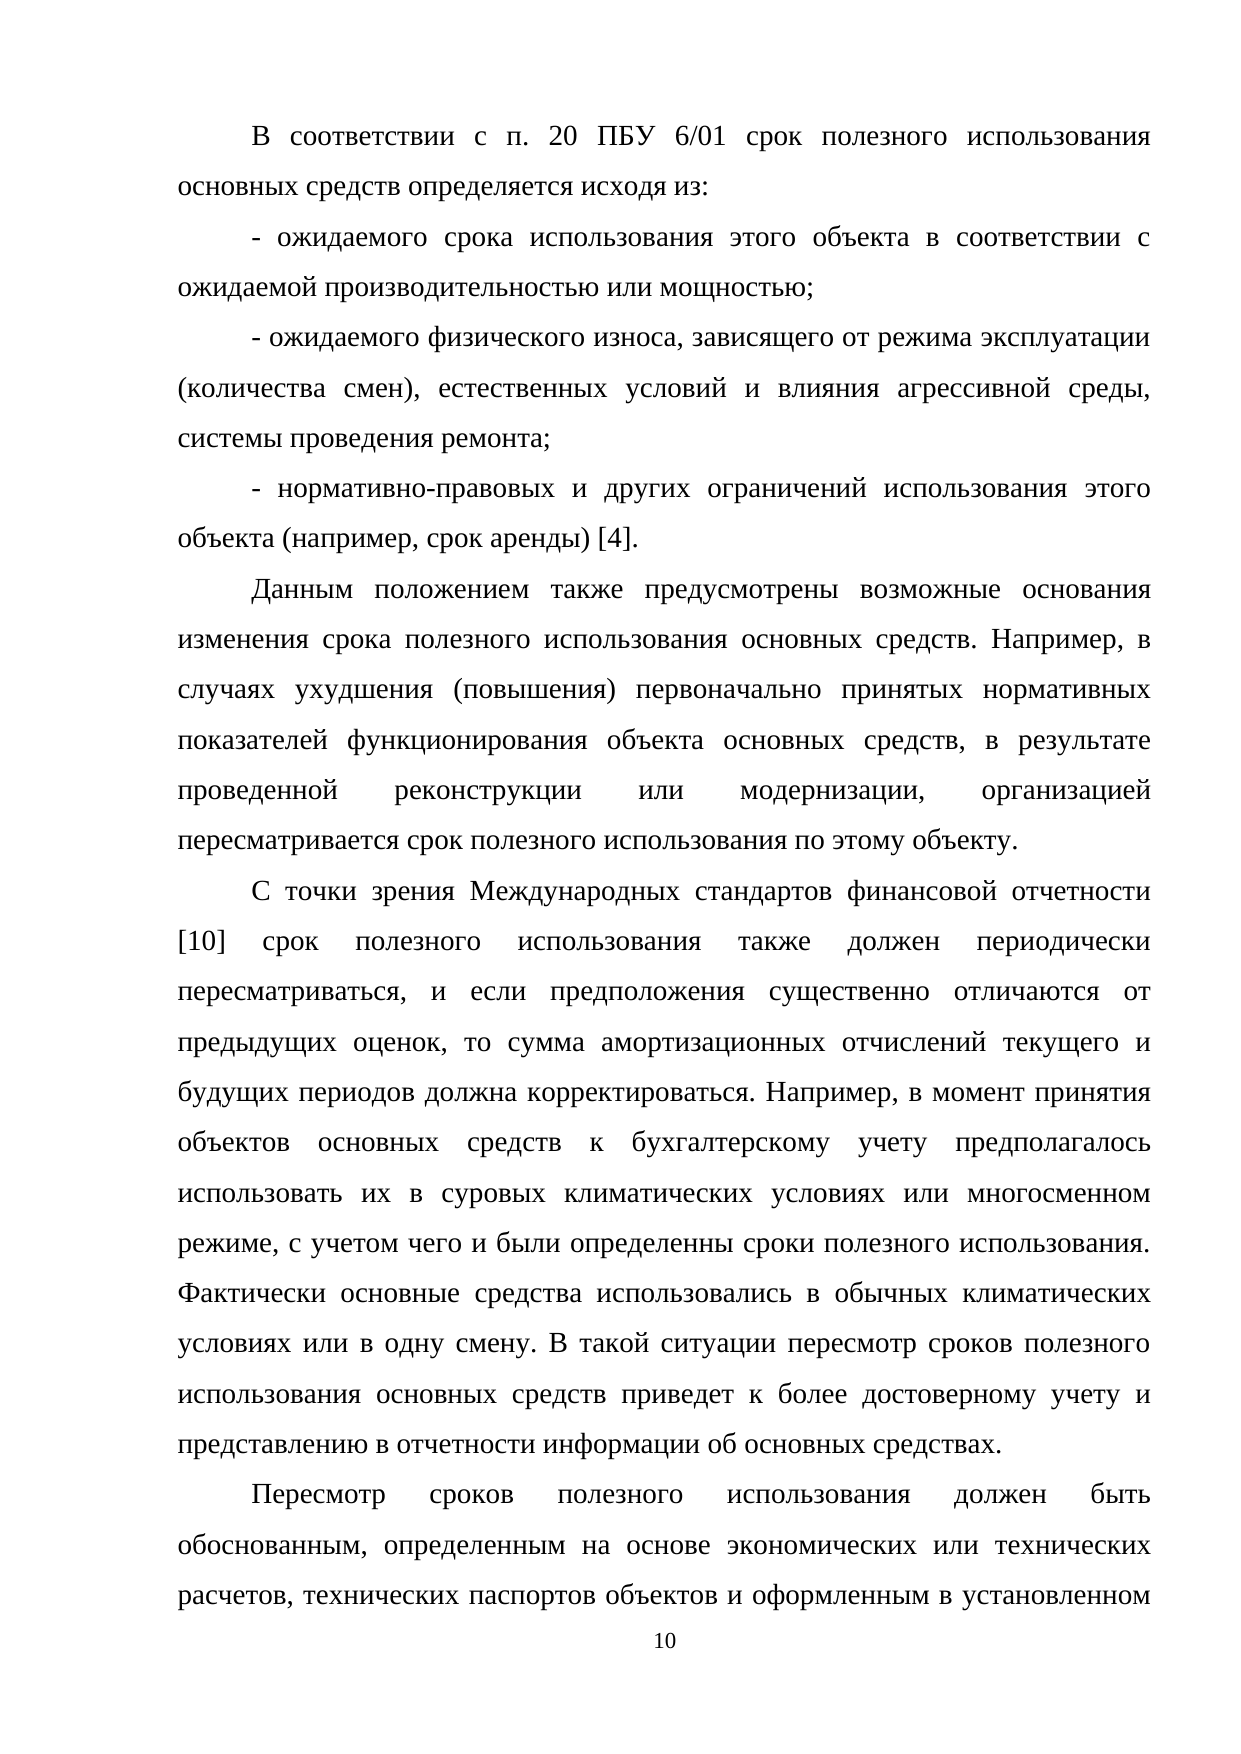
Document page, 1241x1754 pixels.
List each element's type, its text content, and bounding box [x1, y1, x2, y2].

text - ожидаемого срока использования этого объекта в соответствии с ожидаемой производительностью или мощностью; [177, 219, 1152, 303]
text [177, 1477, 1152, 1611]
text Данным положением также предусмотрены возможные основания изменения срока полезного использования основных средств. Например, в случаях ухудшения (повышения) первоначально принятых нормативных показателей функционирования объекта основных средств, в результате проведенной реконструкции или модернизации, организацией пересматривается срок полезного использования по этому объекту. [177, 571, 1152, 856]
text С точки зрения Международных стандартов финансовой отчетности [10] срок полезного использования также должен периодически пересматриваться, и если предположения существенно отличаются от предыдущих оценок, то сумма амортизационных отчислений текущего и будущих периодов должна корректироваться. Например, в момент принятия объектов основных средств к бухгалтерскому учету предполагалось использовать их в суровых климатических условиях или многосменном режиме, с учетом чего и были определенны сроки полезного использования. Фактически основные средства использовались в обычных климатических условиях или в одну смену. В такой ситуации пересмотр сроков полезного использования основных средств приведет к более достоверному учету и представлению в отчетности информации об основных средствах. [177, 873, 1152, 1460]
text В соответствии с п. 20 ПБУ 6/01 срок полезного использования основных средств определяется исходя из: [177, 118, 1152, 202]
text - нормативно-правовых и других ограничений использования этого объекта (например, срок аренды) [4]. [177, 470, 1152, 554]
text - ожидаемого физического износа, зависящего от режима эксплуатации (количества смен), естественных условий и влияния агрессивной среды, системы проведения ремонта; [177, 319, 1152, 453]
